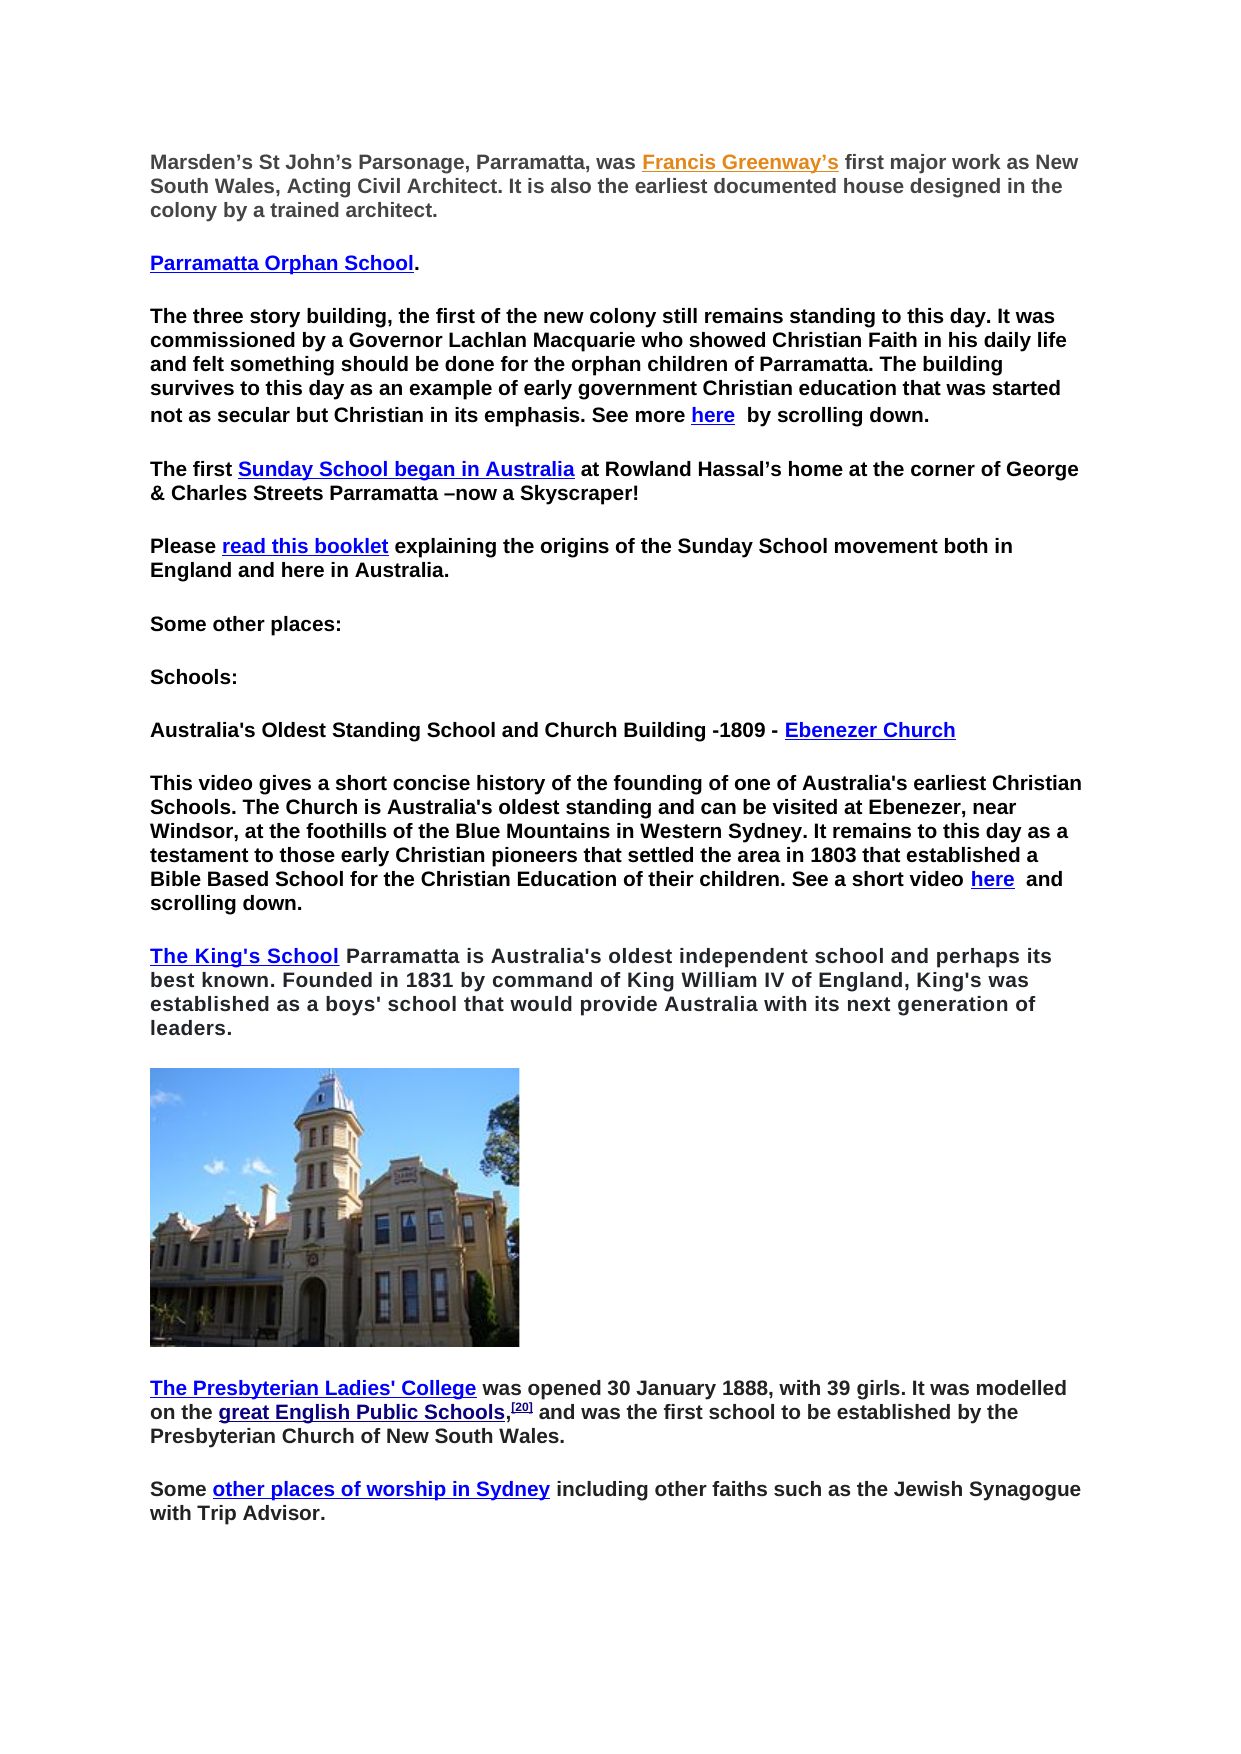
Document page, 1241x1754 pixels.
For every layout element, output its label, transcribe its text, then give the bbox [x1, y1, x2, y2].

text Schools: [150, 664, 1090, 688]
picture [150, 1068, 520, 1347]
text The three story building, the first of the new colony still remains standing to this day. It was commissioned by a Governor Lachlan Macquarie who showed Christian Faith in his daily life and felt something should be done for the orphan children of Parramatta. The building survives to this day as an example of early government Christian education that was started not as secular but Christian in its emphasis. See more here by scrolling down. [150, 304, 1090, 428]
text Marsden’s St John’s Parsonage, Parramatta, was Francis Greenway’s first major work as New South Wales, Acting Civil Architect. It is also the earliest documented house designed in the colony by a trained architect. [438, 150, 1090, 222]
text Parramatta Orphan School. [150, 251, 1090, 275]
text The Presbyterian Ladies' College was opened 30 January 1888, with 39 girls. It was modelled on the great English Public Schools,[20] and was the first school to be established by the Presbyterian Church of New South Wales. [566, 1376, 1090, 1448]
text The first Sunday School began in Australia at Rowland Hassal’s home at the corner of George & Charles Streets Parramatta –now a Skyscraper! [150, 457, 1090, 505]
text Some other places of worship in Sydney including other faiths such as the Jewish Synagogue with Trip Advisor. [326, 1477, 1090, 1525]
text The King's School Parramatta is Australia's oldest independent school and perhaps its best known. Founded in 1831 by command of King William IV of England, King's was established as a boys' school that would provide Australia with its next generation of leaders. [232, 944, 1090, 1039]
text This video gives a short concise history of the founding of one of Australia's earliest Christian Schools. The Church is Australia's oldest standing and can be visited at Ebenezer, near Windsor, at the foothills of the Blue Mountains in Western Sydney. It remains to this day as a testament to those early Christian pioneers that settled the area in 1803 that established a Bible Based School for the Christian Education of their children. See a short video here and scrolling down. [150, 771, 1090, 914]
text Some other places: [150, 611, 1090, 635]
text Please read this booklet explaining the origins of the Sunday School movement both in England and here in Australia. [150, 534, 1090, 582]
text Australia's Oldest Standing School and Church Building -1809 - Ebenezer Church [150, 718, 1090, 742]
